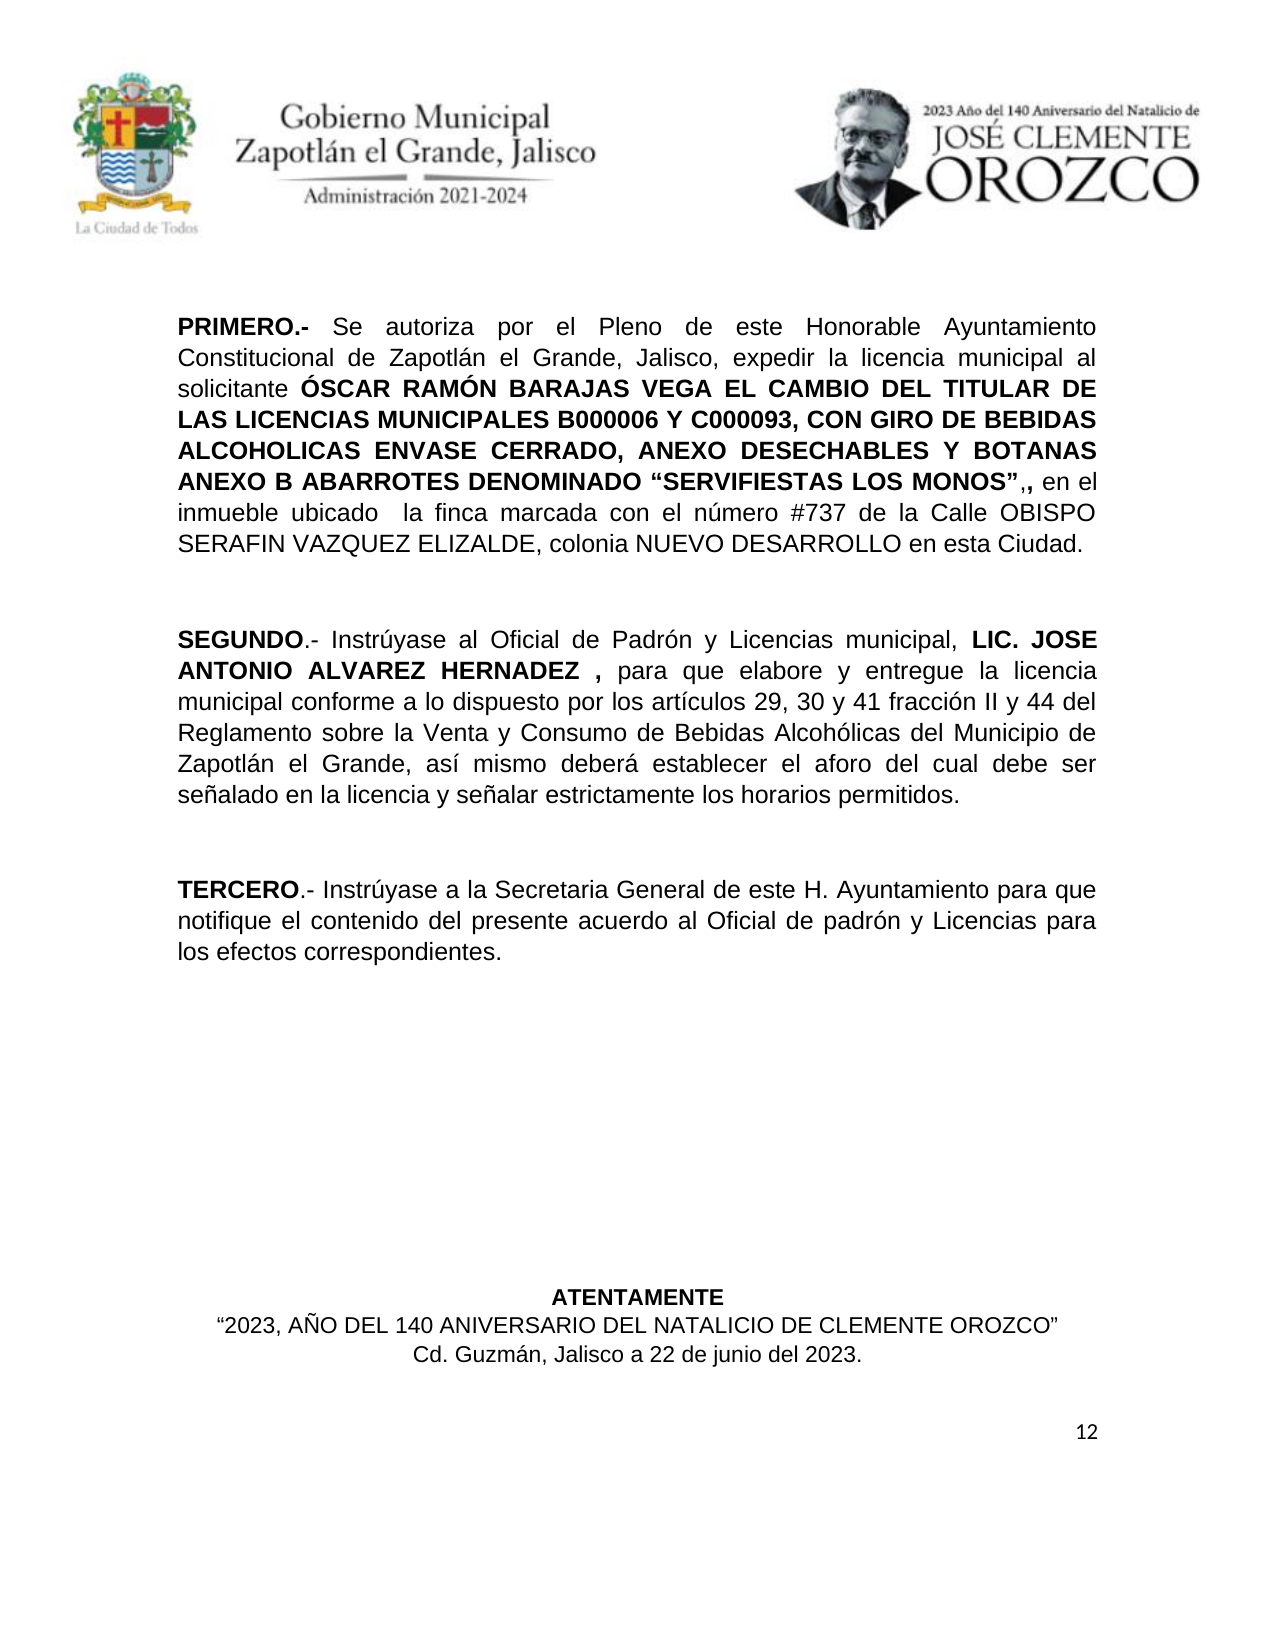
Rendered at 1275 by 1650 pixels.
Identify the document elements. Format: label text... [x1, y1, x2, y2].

text PRIMERO.- Se autoriza por el Pleno de este Honorable Ayuntamiento Constitucional de Zapotlán el Grande, Jalisco, expedir la licencia municipal al solicitante ÓSCAR RAMÓN BARAJAS VEGA EL CAMBIO DEL TITULAR DE LAS LICENCIAS MUNICIPALES B000006 Y C000093, CON GIRO DE BEBIDAS ALCOHOLICAS ENVASE CERRADO, ANEXO DESECHABLES Y BOTANAS ANEXO B ABARROTES DENOMINADO “SERVIFIESTAS LOS MONOS”,, en el inmueble ubicado la finca marcada con el número #737 de la Calle OBISPO SERAFIN VAZQUEZ ELIZALDE, colonia NUEVO DESARROLLO en esta Ciudad. [177, 312, 1098, 558]
text Cd. Guzmán, Jalisco a 22 de junio del 2023. [177, 1341, 1098, 1367]
picture [15, 46, 1254, 254]
text SEGUNDO.- Instrúyase al Oficial de Padrón y Licencias municipal, LIC. JOSE ANTONIO ALVAREZ HERNADEZ , para que elabore y entregue la licencia municipal conforme a lo dispuesto por los artículos 29, 30 y 41 fracción II y 44 del Reglamento sobre la Venta y Consumo de Bebidas Alcohólicas del Municipio de Zapotlán el Grande, así mismo deberá establecer el aforo del cual debe ser señalado en la licencia y señalar estrictamente los horarios permitidos. [177, 624, 1098, 808]
text ATENTAMENTE [177, 1284, 1098, 1310]
text “2023, AÑO DEL 140 ANIVERSARIO DEL NATALICIO DE CLEMENTE OROZCO” [177, 1312, 1098, 1339]
text TERCERO.- Instrúyase a la Secretaria General de este H. Ayuntamiento para que notifique el contenido del presente acuerdo al Oficial de padrón y Licencias para los efectos correspondientes. [177, 875, 1098, 966]
